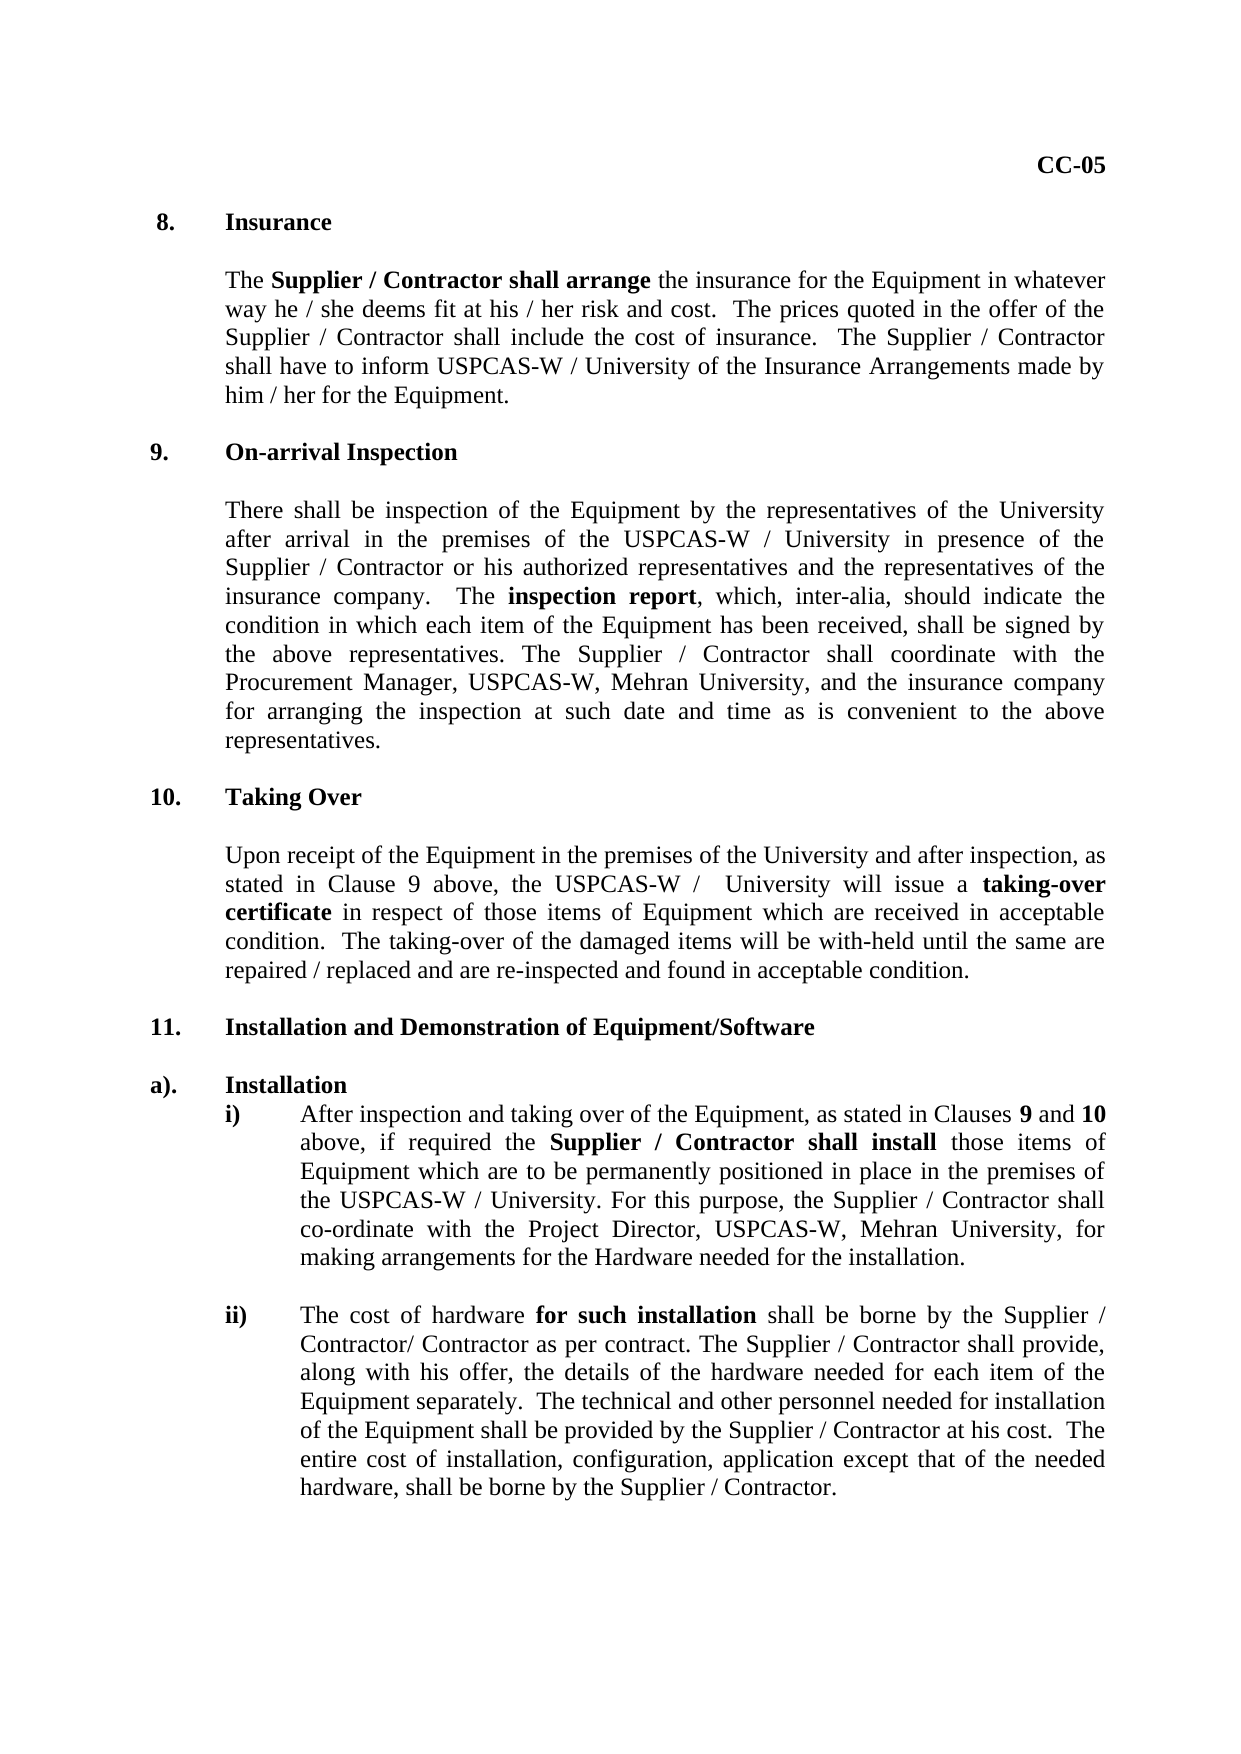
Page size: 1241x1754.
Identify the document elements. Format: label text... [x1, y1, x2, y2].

text i) After inspection and taking over of the Equipment, as stated in Clauses 9 and 10 above, if required the Supplier / Contractor shall install those items of Equipment which are to be permanently positioned in place in the premises of the USPCAS-W / University. For this purpose, the Supplier / Contractor shall co-ordinate with the Project Director, USPCAS-W, Mehran University, for making arrangements for the Hardware needed for the installation. [225, 1099, 1106, 1271]
text The Supplier / Contractor shall arrange the insurance for the Equipment in whatever way he / she deems fit at his / her risk and cost. The prices quoted in the offer of the Supplier / Contractor shall include the cost of insurance. The Supplier / Contractor shall have to inform USPCAS-W / University of the Insurance Arrangements made by him / her for the Equipment. [225, 265, 1106, 409]
list ii) The cost of hardware for such installation shall be borne by the Supplier / Contractor/ Contractor as per contract. The Supplier / Contractor shall provide, along with his offer, the details of the hardware needed for each item of the Equipment separately. The technical and other personnel needed for installation of the Equipment shall be provided by the Supplier / Contractor at his cost. The entire cost of installation, configuration, application except that of the needed hardware, shall be borne by the Supplier / Contractor. [225, 1300, 1106, 1501]
text CC-05 [225, 150, 1106, 179]
text 8. Insurance [150, 207, 1106, 236]
text 9. On-arrival Inspection [150, 437, 1106, 466]
text a). Installation [150, 1070, 1106, 1099]
text 10. Taking Over [150, 782, 1106, 811]
text Upon receipt of the Equipment in the premises of the University and after inspection, as stated in Clause 9 above, the USPCAS-W / University will issue a taking-over certificate in respect of those items of Equipment which are received in acceptable condition. The taking-over of the damaged items will be with-held until the same are repaired / replaced and are re-inspected and found in acceptable condition. [225, 840, 1106, 984]
text 11. Installation and Demonstration of Equipment/Software [150, 1012, 1106, 1041]
text There shall be inspection of the Equipment by the representatives of the University after arrival in the premises of the USPCAS-W / University in presence of the Supplier / Contractor or his authorized representatives and the representatives of the insurance company. The inspection report, which, inter-alia, should indicate the condition in which each item of the Equipment has been received, shall be signed by the above representatives. The Supplier / Contractor shall coordinate with the Procurement Manager, USPCAS-W, Mehran University, and the insurance company for arranging the inspection at such date and time as is convenient to the above representatives. [225, 495, 1106, 754]
